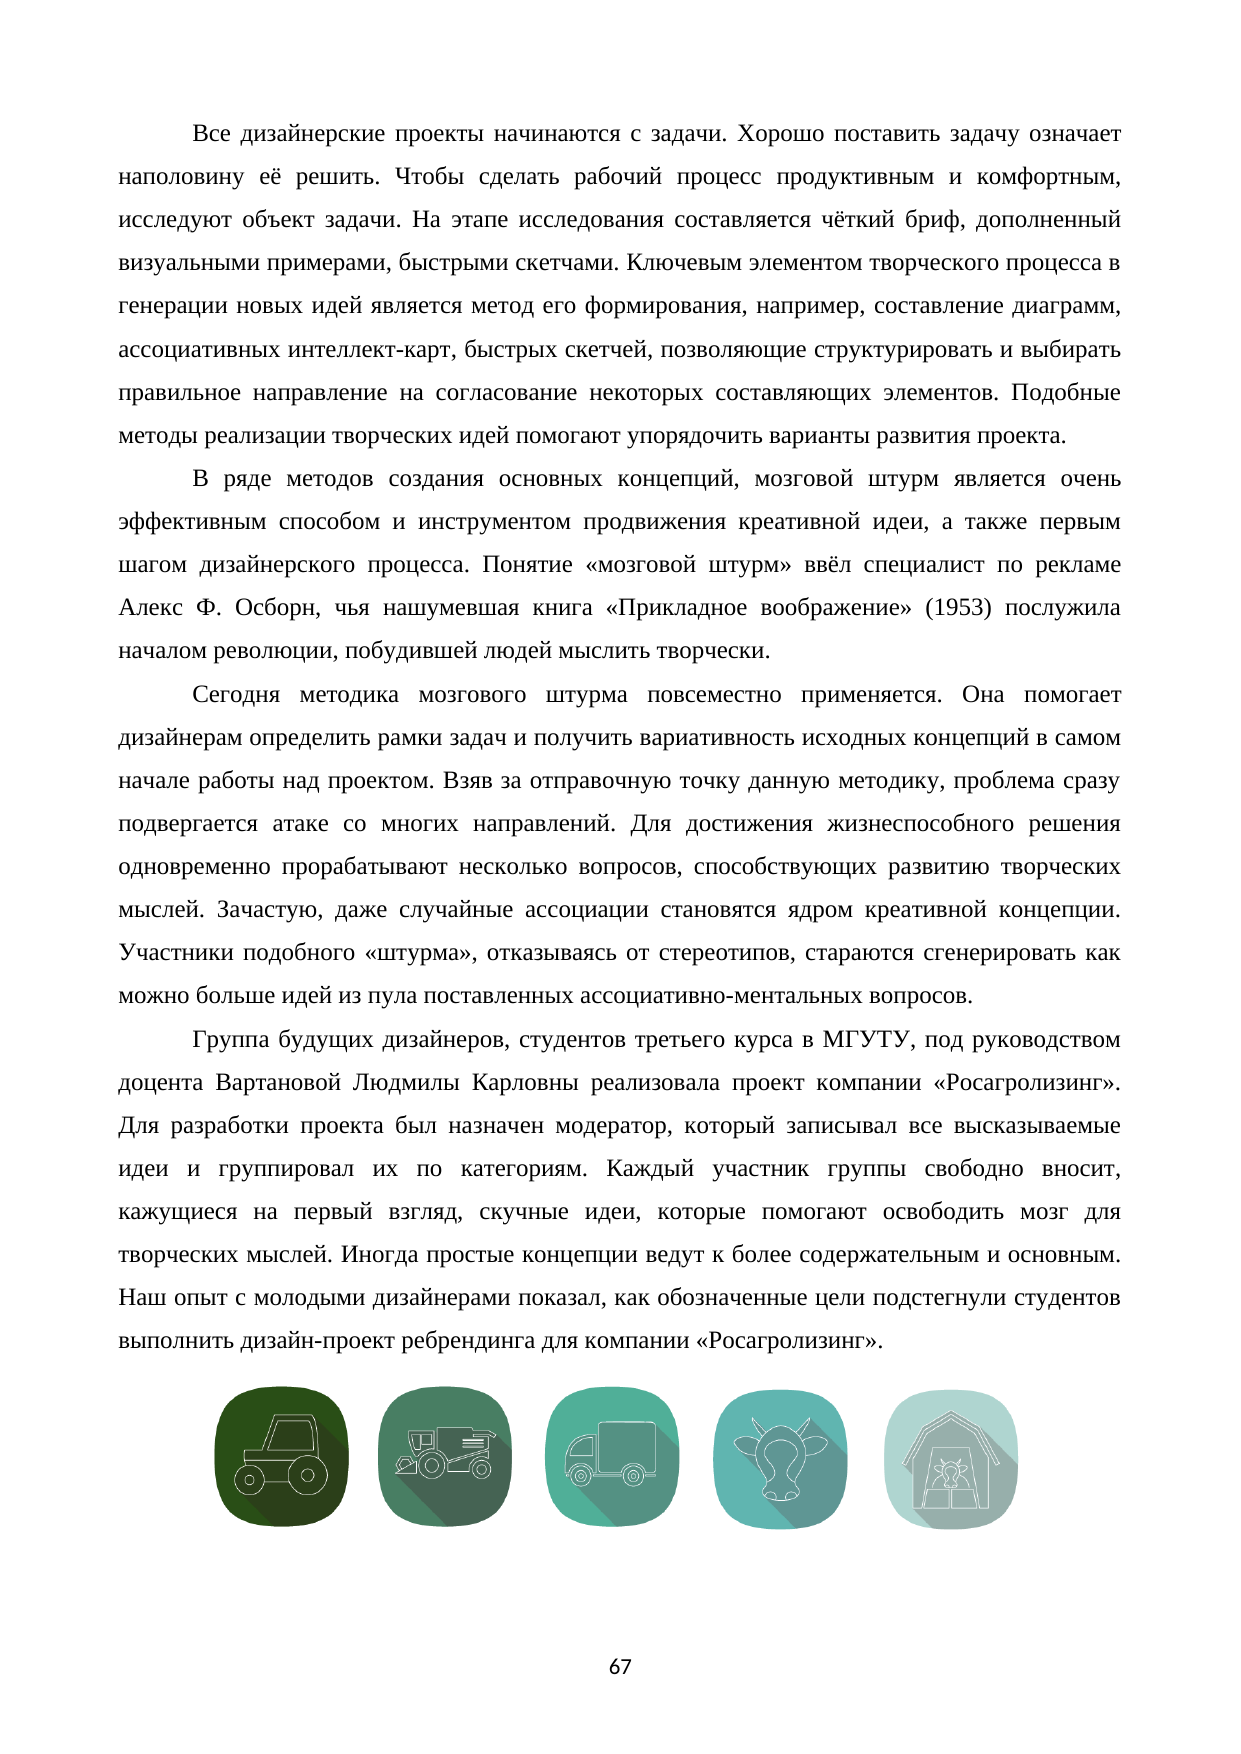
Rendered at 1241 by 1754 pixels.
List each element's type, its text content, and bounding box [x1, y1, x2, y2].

picture [206, 1368, 1035, 1552]
text Сегодня методика мозгового штурма повсеместно применяется. Она помогает дизайнерам определить рамки задач и получить вариативность исходных концепций в самом начале работы над проектом. Взяв за отправочную точку данную методику, проблема сразу подвергается атаке со многих направлений. Для достижения жизнеспособного решения одновременно прорабатывают несколько вопросов, способствующих развитию творческих мыслей. Зачастую, даже случайные ассоциации становятся ядром креативной концепции. Участники подобного «штурма», отказываясь от стереотипов, стараются сгенерировать как можно больше идей из пула поставленных ассоциативно-ментальных вопросов. [118, 679, 1122, 1009]
text Все дизайнерские проекты начинаются с задачи. Хорошо поставить задачу означает наполовину её решить. Чтобы сделать рабочий процесс продуктивным и комфортным, исследуют объект задачи. На этапе исследования составляется чёткий бриф, дополненный визуальными примерами, быстрыми скетчами. Ключевым элементом творческого процесса в генерации новых идей является метод его формирования, например, составление диаграмм, ассоциативных интеллект-карт, быстрых скетчей, позволяющие структурировать и выбирать правильное направление на согласование некоторых составляющих элементов. Подобные методы реализации творческих идей помогают упорядочить варианты развития проекта. [118, 118, 1122, 449]
text Группа будущих дизайнеров, студентов третьего курса в МГУТУ, под руководством доцента Вартановой Людмилы Карловны реализовала проект компании «Росагролизинг». Для разработки проекта был назначен модератор, который записывал все высказываемые идеи и группировал их по категориям. Каждый участник группы свободно вносит, кажущиеся на первый взгляд, скучные идеи, которые помогают освободить мозг для творческих мыслей. Иногда простые концепции ведут к более содержательным и основным. Наш опыт с молодыми дизайнерами показал, как обозначенные цели подстегнули студентов выполнить дизайн-проект ребрендинга для компании «Росагролизинг». [118, 1024, 1122, 1354]
text В ряде методов создания основных концепций, мозговой штурм является очень эффективным способом и инструментом продвижения креативной идеи, а также первым шагом дизайнерского процесса. Понятие «мозговой штурм» ввёл специалист по рекламе Алекс Ф. Осборн, чья нашумевшая книга «Прикладное воображение» (1953) послужила началом революции, побудившей людей мыслить творчески. [118, 463, 1122, 664]
